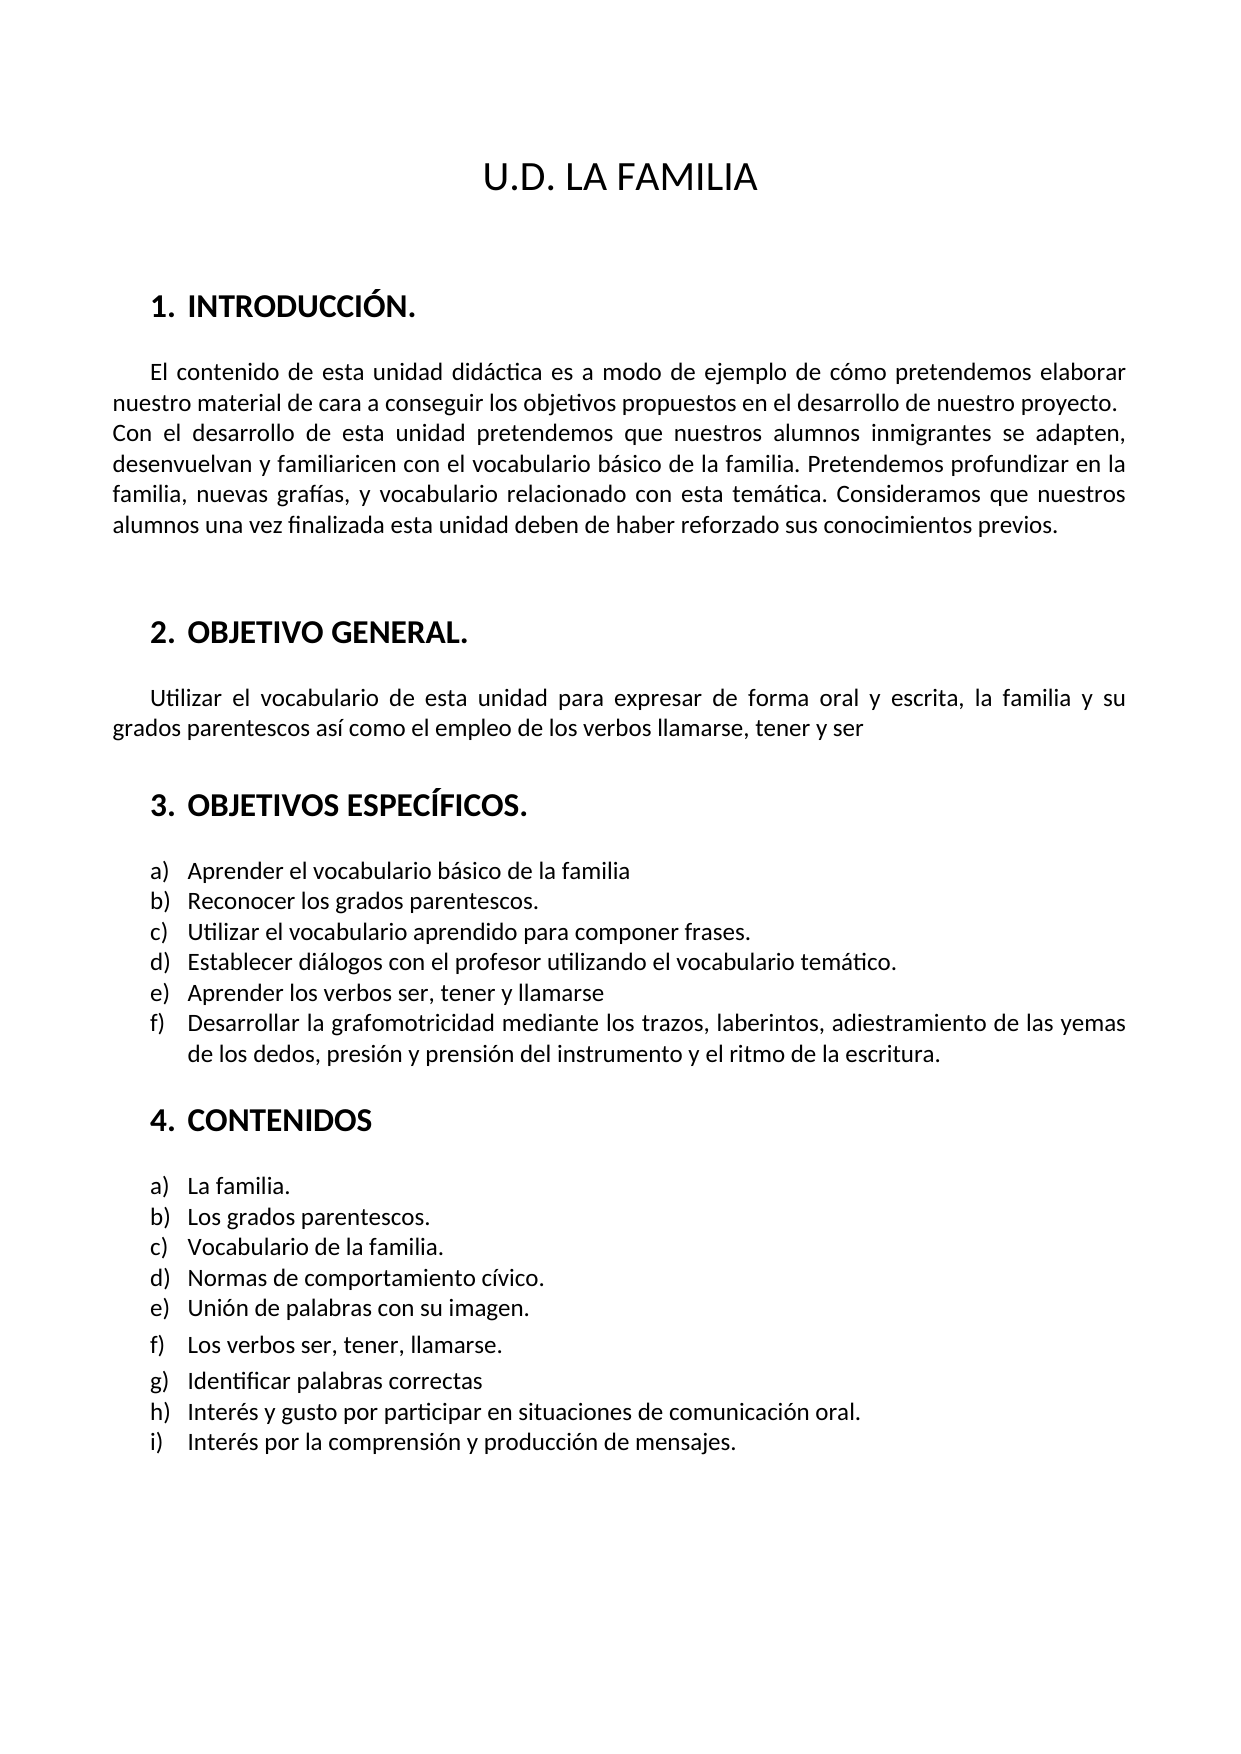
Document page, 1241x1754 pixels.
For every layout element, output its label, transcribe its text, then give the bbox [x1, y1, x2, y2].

list OBJETIVOS ESPECÍFICOS. [150, 784, 1128, 824]
list Establecer diálogos con el profesor utilizando el vocabulario temático. [150, 947, 1128, 977]
list Reconocer los grados parentescos. [150, 886, 1128, 916]
list La familia. [150, 1170, 1128, 1201]
list Unión de palabras con su imagen. [150, 1292, 1128, 1323]
list Interés y gusto por participar en situaciones de comunicación oral. [150, 1396, 1128, 1426]
list Aprender el vocabulario básico de la familia [150, 855, 1128, 886]
text El contenido de esta unidad didáctica es a modo de ejemplo de cómo pretendemos elaborar nuestro material de cara a conseguir los objetivos propuestos en el desarrollo de nuestro proyecto. [112, 356, 1128, 417]
list Vocabulario de la familia. [150, 1231, 1128, 1262]
text Utilizar el vocabulario de esta unidad para expresar de forma oral y escrita, la familia y su grados parentescos así como el empleo de los verbos llamarse, tener y ser [112, 682, 1128, 743]
list Identificar palabras correctas [150, 1365, 1128, 1396]
list Los grados parentescos. [150, 1201, 1128, 1231]
list OBJETIVO GENERAL. [150, 611, 1128, 651]
text Con el desarrollo de esta unidad pretendemos que nuestros alumnos inmigrantes se adapten, desenvuelvan y familiaricen con el vocabulario básico de la familia. Pretendemos profundizar en la familia, nuevas grafías, y vocabulario relacionado con esta temática. Consideramos que nuestros alumnos una vez finalizada esta unidad deben de haber reforzado sus conocimientos previos. [112, 417, 1128, 539]
list CONTENIDOS [150, 1099, 1128, 1140]
list Interés por la comprensión y producción de mensajes. [150, 1426, 1128, 1457]
list Desarrollar la grafomotricidad mediante los trazos, laberintos, adiestramiento de las yemas de los dedos, presión y prensión del instrumento y el ritmo de la escritura. [150, 1008, 1128, 1069]
list Normas de comportamiento cívico. [150, 1262, 1128, 1292]
list INTRODUCCIÓN. [150, 285, 1128, 326]
text U.D. LA FAMILIA [112, 150, 1128, 201]
list Aprender los verbos ser, tener y llamarse [150, 977, 1128, 1008]
list Utilizar el vocabulario aprendido para componer frases. [150, 916, 1128, 947]
list Los verbos ser, tener, llamarse. [150, 1329, 1128, 1359]
